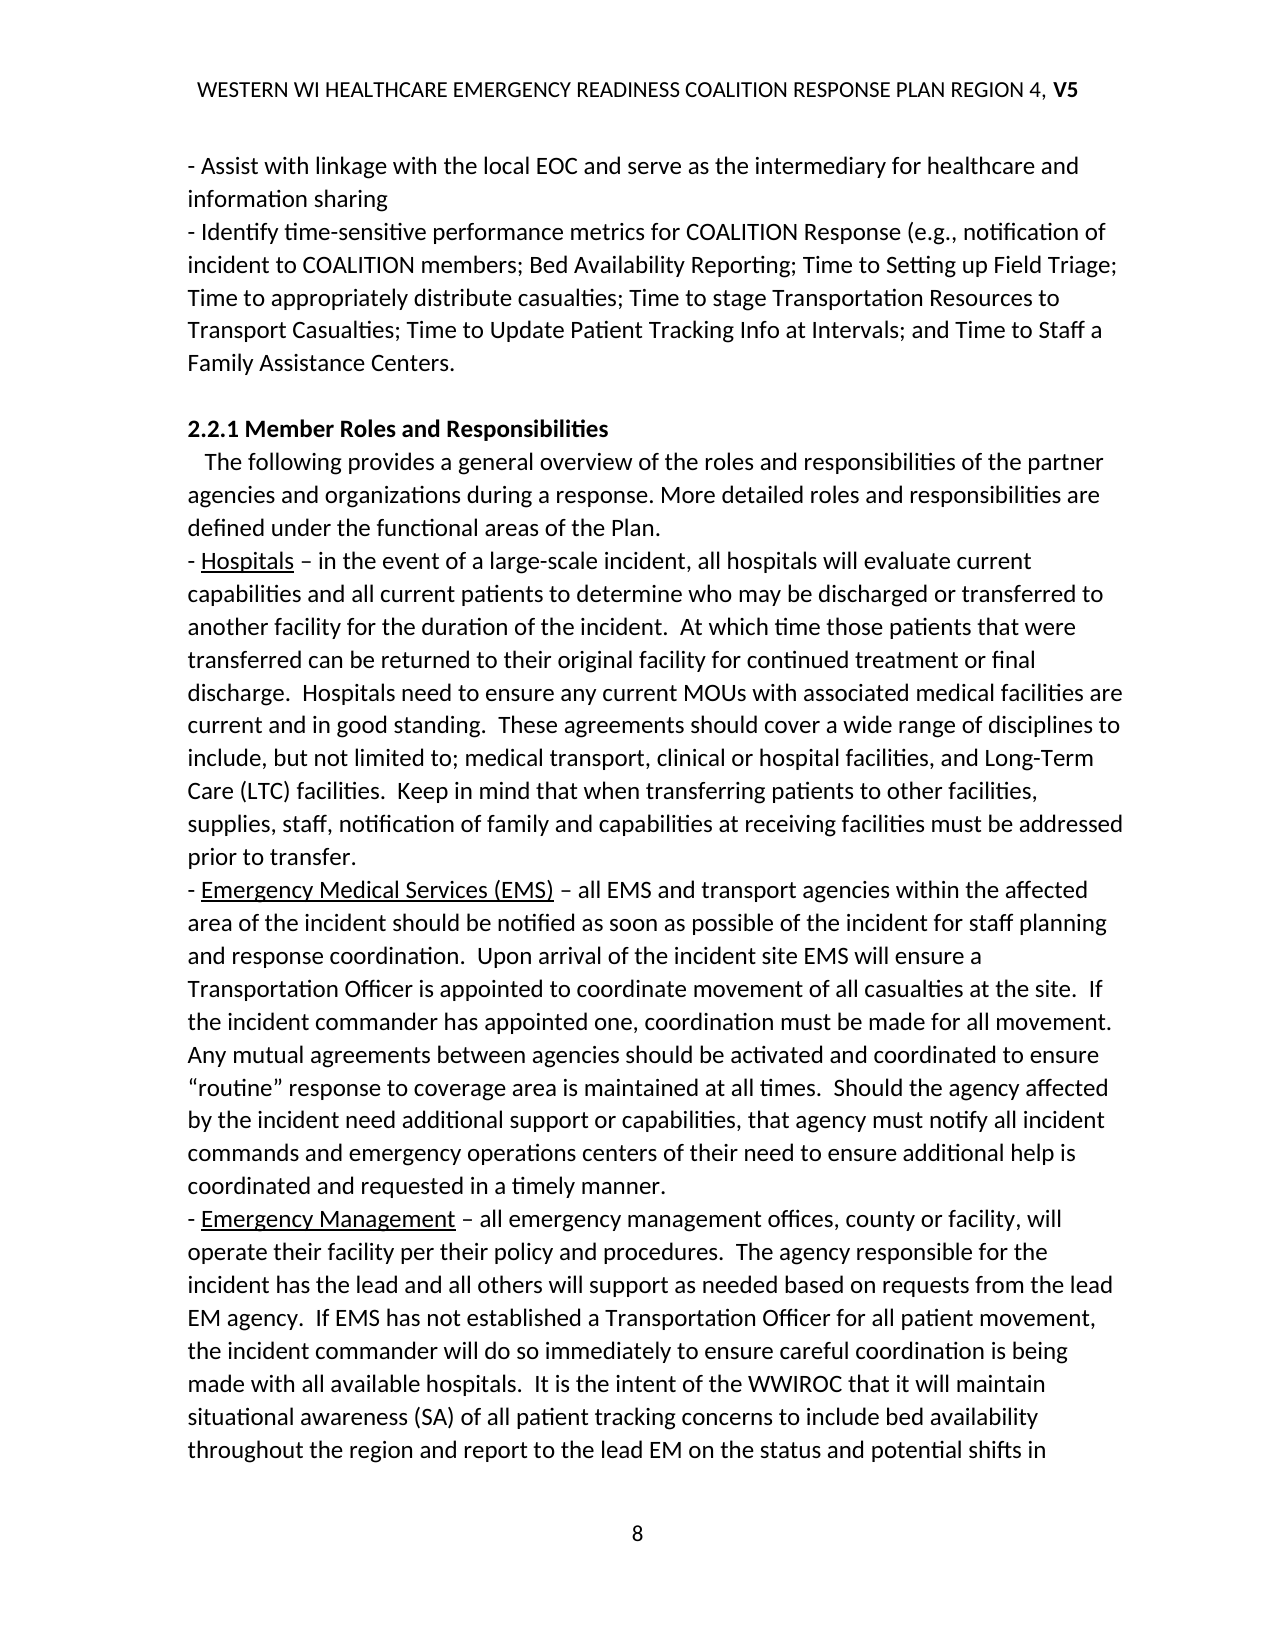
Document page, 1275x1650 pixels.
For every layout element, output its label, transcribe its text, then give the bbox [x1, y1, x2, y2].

list The following provides a general overview of the roles and responsibilities of the partner agencies and organizations during a response. More detailed roles and responsibilities are defined under the functional areas of the Plan. [187, 446, 1125, 543]
list - Assist with linkage with the local EOC and serve as the intermediary for healthcare and information sharing [187, 150, 1125, 213]
list - Identify time-sensitive performance metrics for COALITION Response (e.g., notification of incident to COALITION members; Bed Availability Reporting; Time to Setting up Field Triage; Time to appropriately distribute casualties; Time to stage Transportation Resources to Transport Casualties; Time to Update Patient Tracking Info at Intervals; and Time to Staff a Family Assistance Centers. [187, 216, 1125, 378]
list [187, 1203, 1125, 1464]
list - Hospitals – in the event of a large-scale incident, all hospitals will evaluate current capabilities and all current patients to determine who may be discharged or transferred to another facility for the duration of the incident. At which time those patients that were transferred can be returned to their original facility for continued treatment or final discharge. Hospitals need to ensure any current MOUs with associated medical facilities are current and in good standing. These agreements should cover a wide range of disciplines to include, but not limited to; medical transport, clinical or hospital facilities, and Long-Term Care (LTC) facilities. Keep in mind that when transferring patients to other facilities, supplies, staff, notification of family and capabilities at receiving facilities must be addressed prior to transfer. [187, 545, 1125, 872]
list - Emergency Medical Services (EMS) – all EMS and transport agencies within the affected area of the incident should be notified as soon as possible of the incident for staff planning and response coordination. Upon arrival of the incident site EMS will ensure a Transportation Officer is appointed to coordinate movement of all casualties at the site. If the incident commander has appointed one, coordination must be made for all movement. Any mutual agreements between agencies should be activated and coordinated to ensure “routine” response to coverage area is maintained at all times. Should the agency affected by the incident need additional support or capabilities, that agency must notify all incident commands and emergency operations centers of their need to ensure additional help is coordinated and requested in a timely manner. [187, 874, 1125, 1201]
list 2.2.1 Member Roles and Responsibilities [187, 413, 1125, 444]
